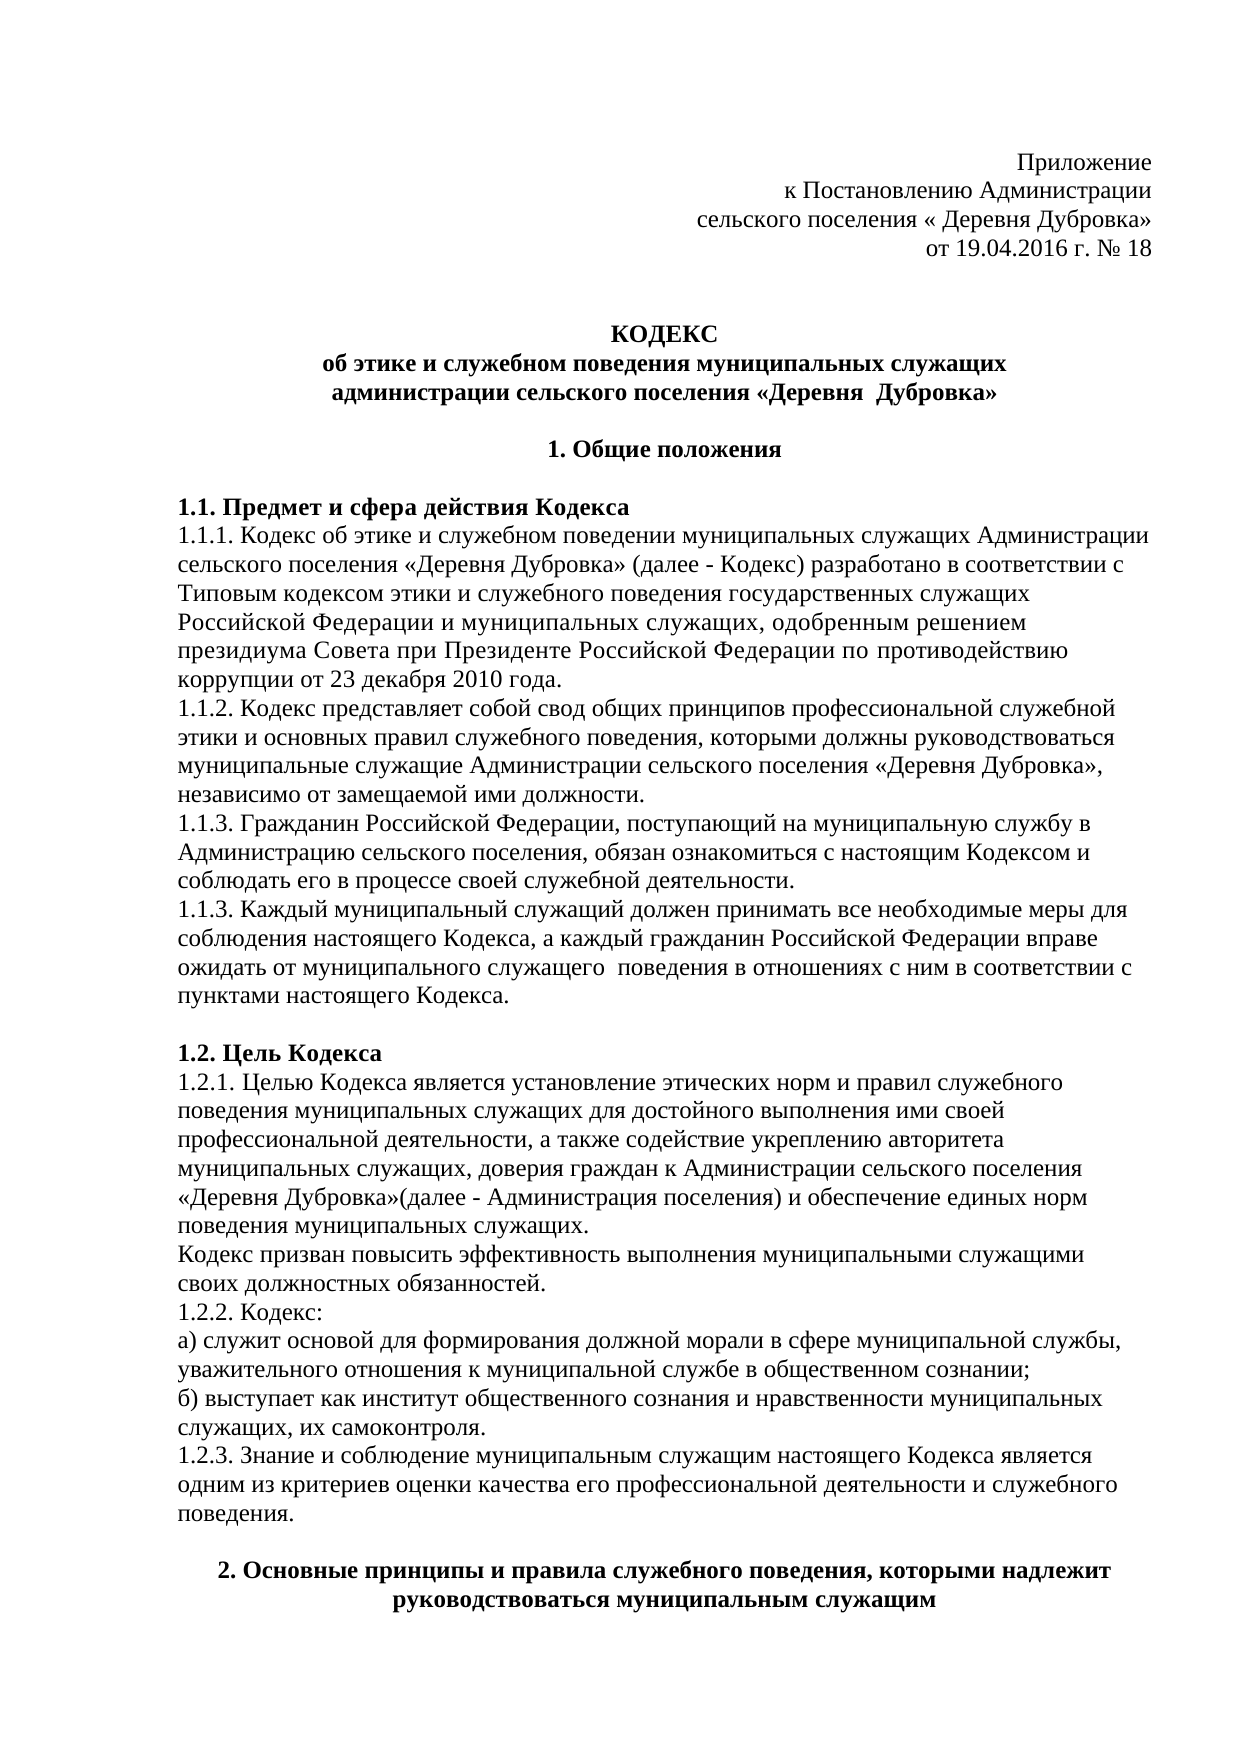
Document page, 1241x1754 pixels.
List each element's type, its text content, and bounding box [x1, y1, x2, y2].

text 1.1.2. Кодекс представляет собой свод общих принципов профессиональной служебной этики и основных правил служебного поведения, которыми должны руководствоваться муниципальные служащие Администрации сельского поселения «Деревня Дубровка», независимо от замещаемой ими должности. [177, 693, 1152, 808]
text 1.2.3. Знание и соблюдение муниципальным служащим настоящего Кодекса является одним из критериев оценки качества его профессиональной деятельности и служебного поведения. [177, 1441, 1152, 1527]
text 1.2.1. Целью Кодекса является установление этических норм и правил служебного поведения муниципальных служащих для достойного выполнения ими своей профессиональной деятельности, а также содействие укреплению авторитета муниципальных служащих, доверия граждан к Администрации сельского поселения «Деревня Дубровка»(далее - Администрация поселения) и обеспечение единых норм поведения муниципальных служащих. [177, 1067, 1152, 1239]
text Кодекс призван повысить эффективность выполнения муниципальными служащими своих должностных обязанностей. [177, 1239, 1152, 1297]
text 1.1.1. Кодекс об этике и служебном поведении муниципальных служащих Администрации сельского поселения «Деревня Дубровка» (далее - Кодекс) разработано в соответствии с Типовым кодексом этики и служебного поведения государственных служащих Российской Федерации и муниципальных служащих, одобренным решением президиума Совета при Президенте Российской Федерации по противодействию коррупции от 23 декабря 2010 года. [177, 521, 1152, 693]
text к Постановлению Администрации [693, 176, 1152, 204]
text Приложение [177, 147, 1152, 176]
text об этике и служебном поведения муниципальных служащих [177, 348, 1152, 377]
text б) выступает как институт общественного сознания и нравственности муниципальных служащих, их самоконтроля. [177, 1383, 1152, 1441]
text 1.2.2. Кодекс: [177, 1297, 1152, 1326]
text 1.1.3. Гражданин Российской Федерации, поступающий на муниципальную службу в Администрацию сельского поселения, обязан ознакомиться с настоящим Кодексом и соблюдать его в процессе своей служебной деятельности. [177, 808, 1152, 894]
text 1.1.3. Каждый муниципальный служащий должен принимать все необходимые меры для соблюдения настоящего Кодекса, а каждый гражданин Российской Федерации вправе ожидать от муниципального служащего поведения в отношениях с ним в соответствии с пунктами настоящего Кодекса. [177, 894, 1152, 1009]
text от 19.04.2016 г. № 18 [693, 233, 1152, 262]
text 1. Общие положения [177, 434, 1152, 463]
text администрации сельского поселения «Деревня Дубровка» [177, 377, 1152, 406]
text сельского поселения « Деревня Дубровка» [693, 204, 1152, 233]
text КОДЕКС [177, 319, 1152, 348]
text 1.2. Цель Кодекса [177, 1038, 1152, 1067]
text 2. Основные принципы и правила служебного поведения, которыми надлежит руководствоваться муниципальным служащим [177, 1556, 1152, 1613]
text а) служит основой для формирования должной морали в сфере муниципальной службы, уважительного отношения к муниципальной службе в общественном сознании; [177, 1326, 1152, 1383]
text 1.1. Предмет и сфера действия Кодекса [177, 492, 1152, 521]
